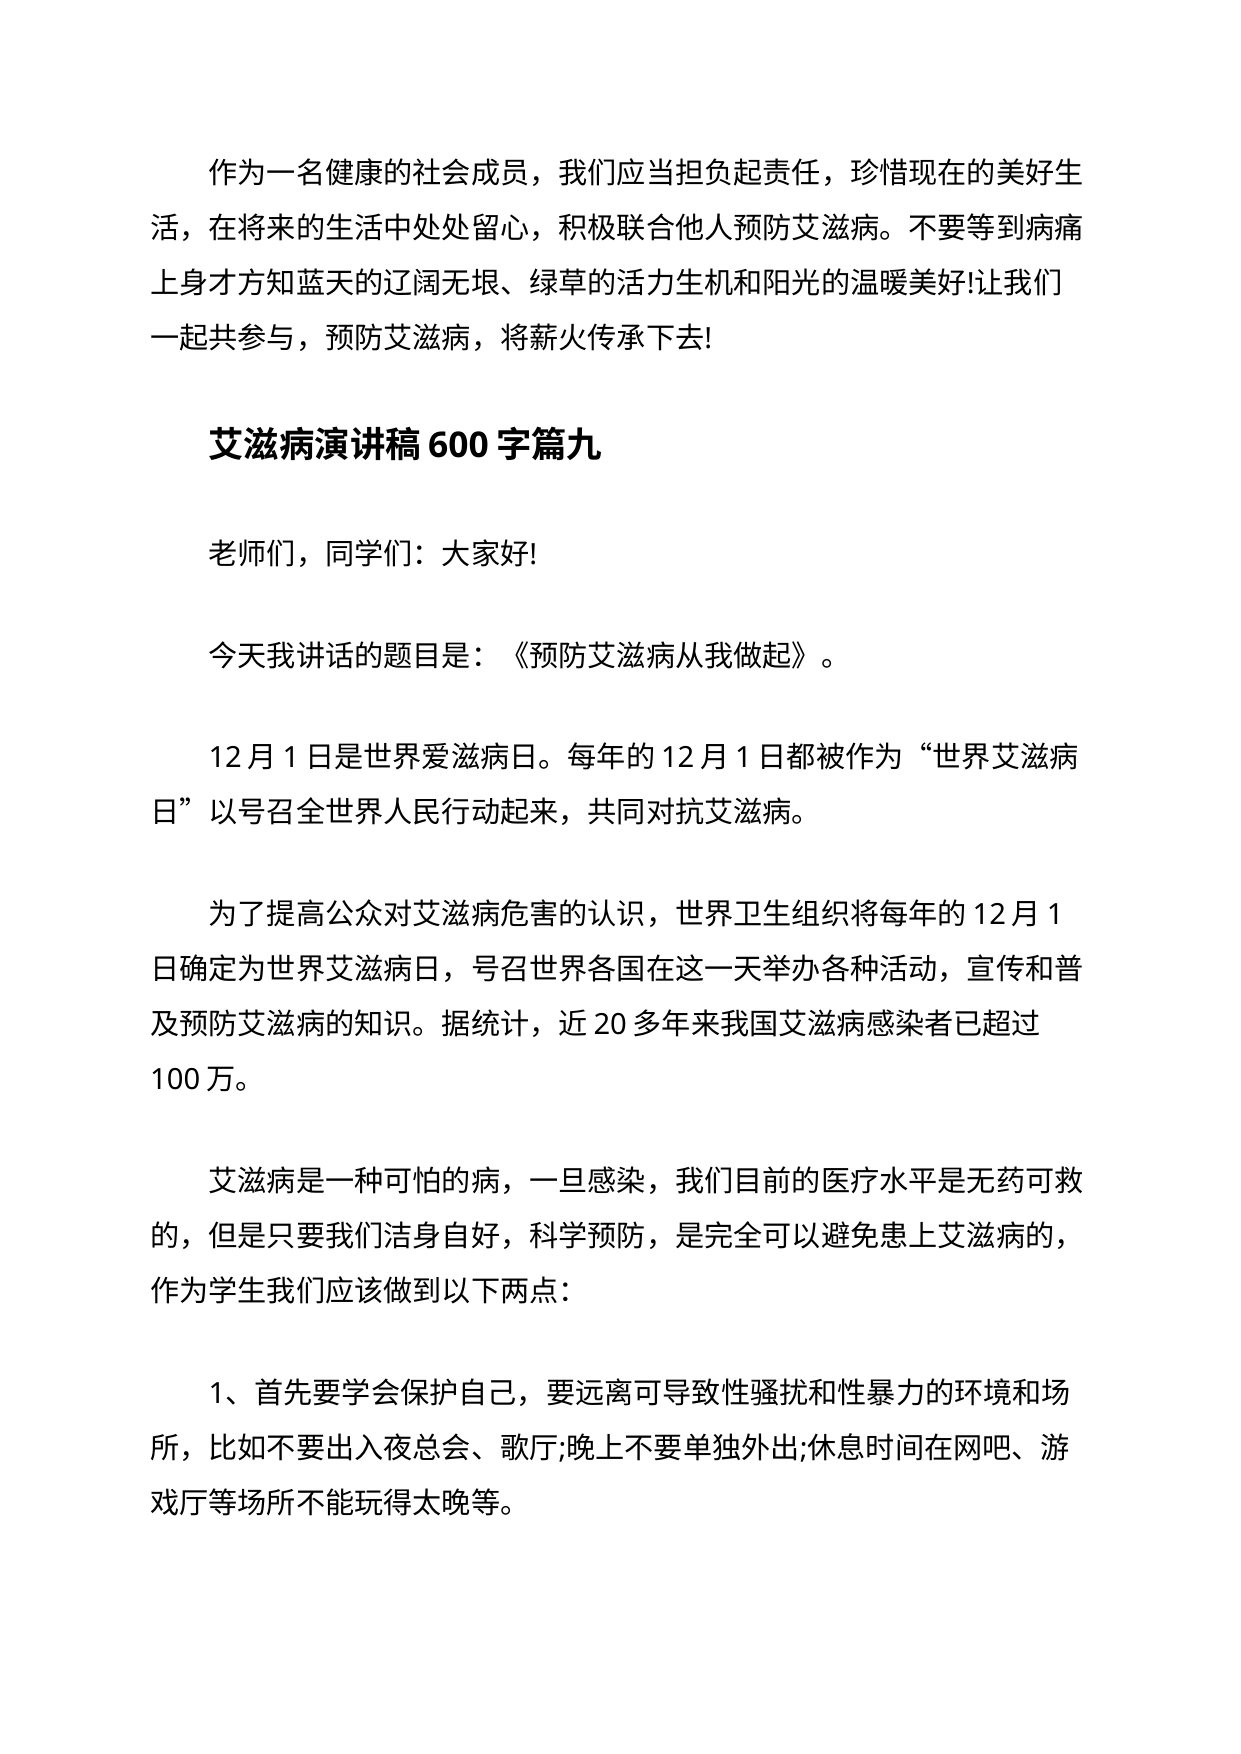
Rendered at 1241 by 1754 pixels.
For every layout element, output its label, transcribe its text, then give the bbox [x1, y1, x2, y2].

text 今天我讲话的题目是：《预防艾滋病从我做起》。 [150, 632, 1090, 674]
text 作为一名健康的社会成员，我们应当担负起责任，珍惜现在的美好生活，在将来的生活中处处留心，积极联合他人预防艾滋病。不要等到病痛上身才方知蓝天的辽阔无垠、绿草的活力生机和阳光的温暖美好!让我们一起共参与，预防艾滋病，将薪火传承下去! [150, 150, 1090, 357]
text 老师们，同学们：大家好! [150, 530, 1090, 573]
text 12月1日是世界爱滋病日。每年的12月1日都被作为“世界艾滋病日”以号召全世界人民行动起来，共同对抗艾滋病。 [150, 734, 1090, 831]
text 艾滋病是一种可怕的病，一旦感染，我们目前的医疗水平是无药可救的，但是只要我们洁身自好，科学预防，是完全可以避免患上艾滋病的，作为学生我们应该做到以下两点： [150, 1158, 1090, 1310]
text 1、首先要学会保护自己，要远离可导致性骚扰和性暴力的环境和场所，比如不要出入夜总会、歌厅;晚上不要单独外出;休息时间在网吧、游戏厅等场所不能玩得太晚等。 [150, 1369, 1090, 1522]
text 为了提高公众对艾滋病危害的认识，世界卫生组织将每年的12月1日确定为世界艾滋病日，号召世界各国在这一天举办各种活动，宣传和普及预防艾滋病的知识。据统计，近20多年来我国艾滋病感染者已超过100万。 [150, 891, 1090, 1098]
text 艾滋病演讲稿600字篇九 [150, 417, 1090, 468]
